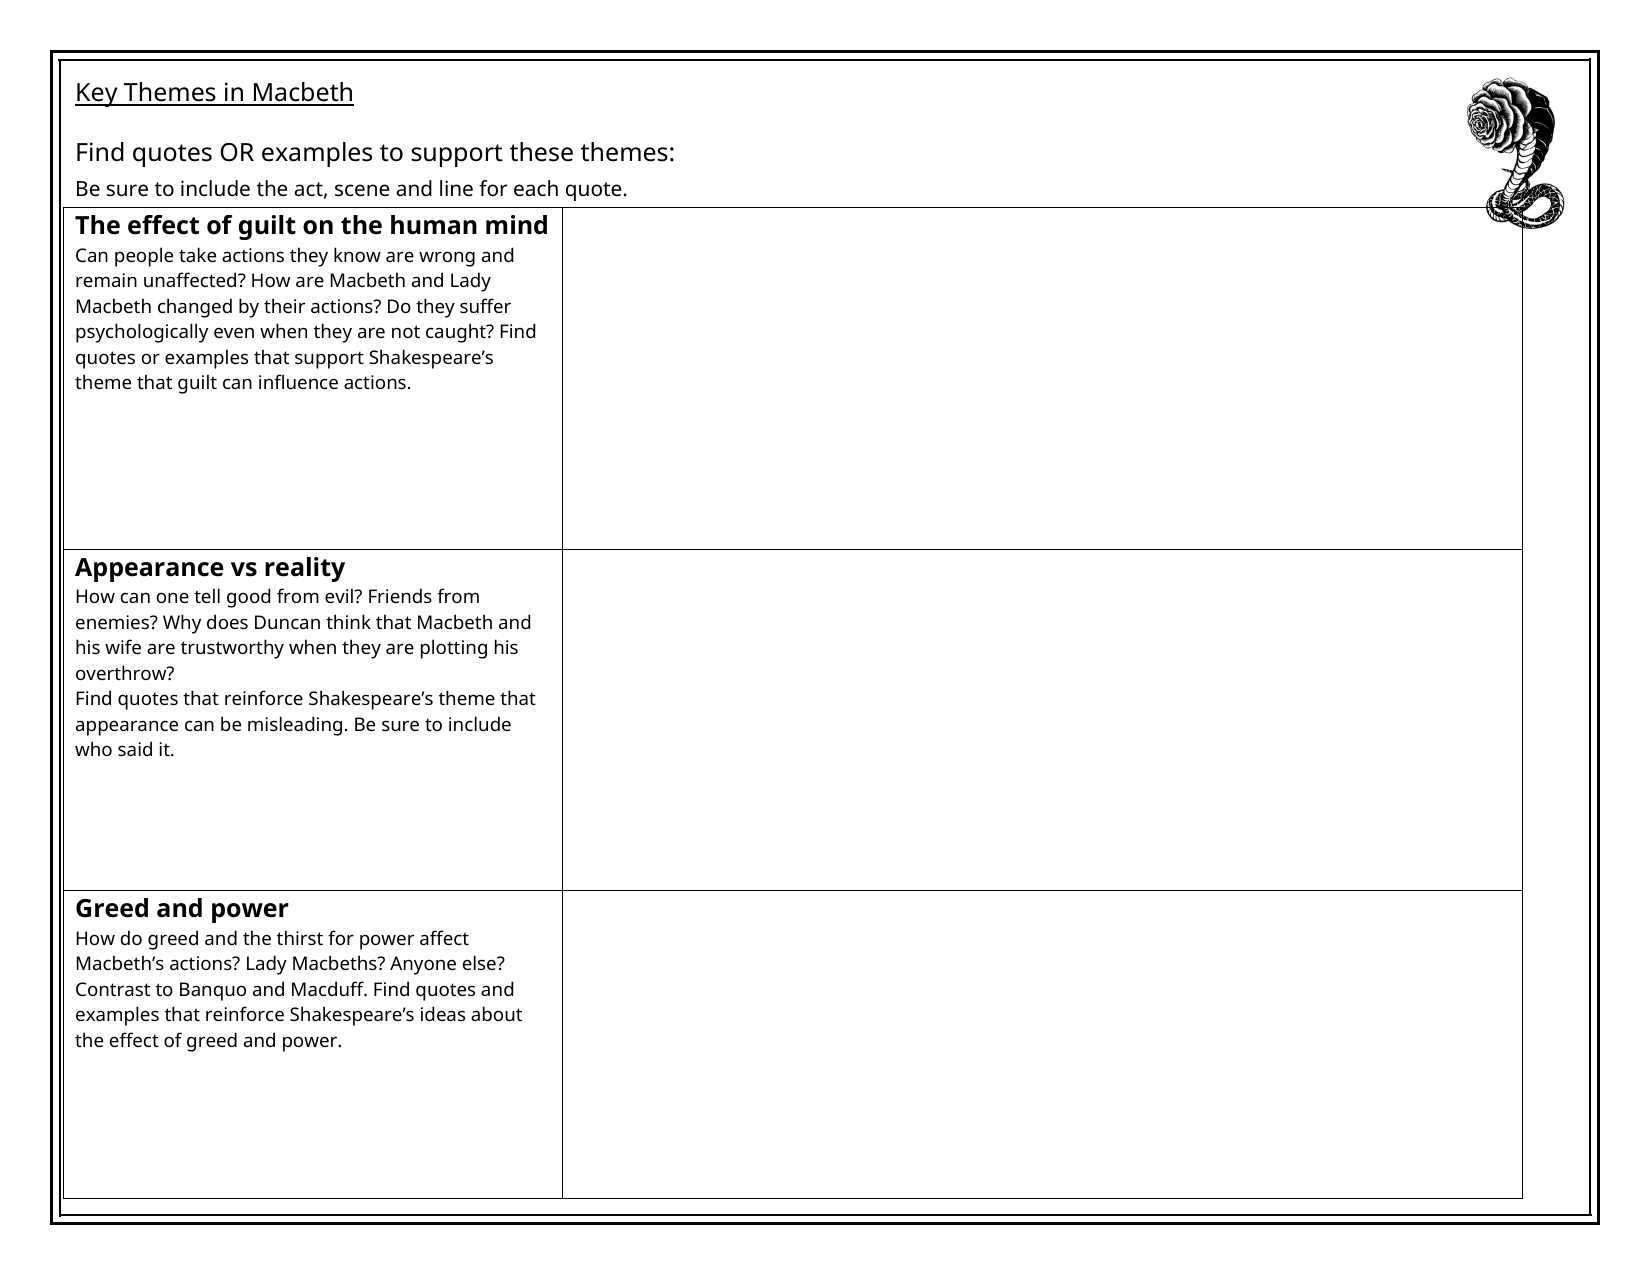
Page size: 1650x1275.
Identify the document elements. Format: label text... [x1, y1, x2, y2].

picture [1454, 109, 1575, 135]
text Be sure to include the act, scene and line for each quote. [75, 174, 1575, 203]
text Find quotes OR examples to support these themes: [75, 135, 1575, 169]
table_header The effect of guilt on the human mind Can people take actions they know are wrong and remain unaffected? How are Macbeth and Lady Macbeth changed by their actions? Do they suffer psychologically even when they are not caught? Find quotes or examples that support Shakespeare’s theme that guilt can influence actions. [64, 208, 562, 548]
picture [1454, 169, 1575, 174]
table_cell Appearance vs reality How can one tell good from evil? Friends from enemies? Why does Duncan think that Macbeth and his wife are trustworthy when they are plotting his overthrow? Find quotes that reinforce Shakespeare’s theme that appearance can be misleading. Be sure to include who said it. [64, 550, 562, 890]
table_cell [563, 550, 1522, 890]
table_header [563, 208, 1522, 548]
table_cell [563, 891, 1522, 1198]
text Key Themes in Macbeth [75, 75, 1575, 109]
picture [1454, 203, 1575, 232]
